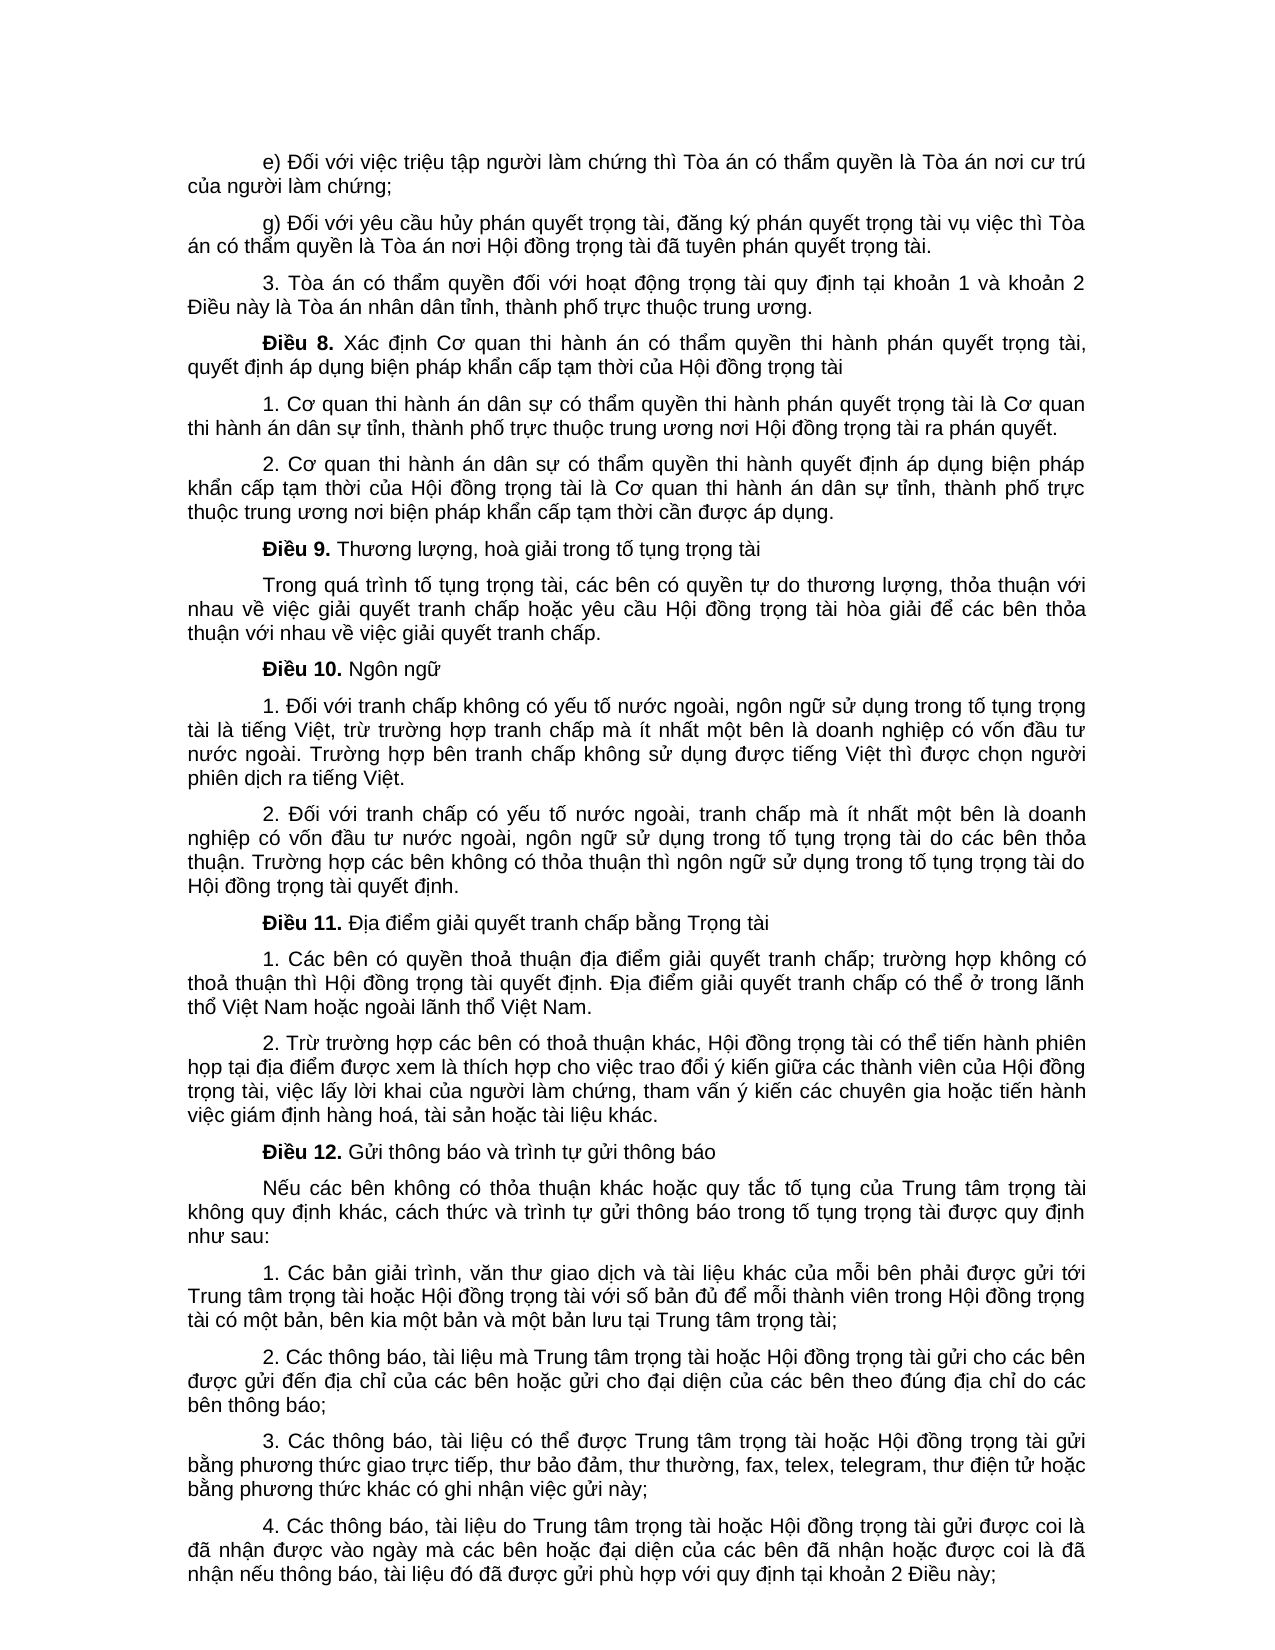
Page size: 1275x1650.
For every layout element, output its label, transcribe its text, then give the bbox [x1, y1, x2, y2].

text 2. Các thông báo, tài liệu mà Trung tâm trọng tài hoặc Hội đồng trọng tài gửi cho các bên được gửi đến địa chỉ của các bên hoặc gửi cho đại diện của các bên theo đúng địa chỉ do các bên thông báo; [187, 1345, 1087, 1417]
text 4. Các thông báo, tài liệu do Trung tâm trọng tài hoặc Hội đồng trọng tài gửi được coi là đã nhận được vào ngày mà các bên hoặc đại diện của các bên đã nhận hoặc được coi là đã nhận nếu thông báo, tài liệu đó đã được gửi phù hợp với quy định tại khoản 2 Điều này; [187, 1513, 1087, 1585]
text 3. Tòa án có thẩm quyền đối với hoạt động trọng tài quy định tại khoản 1 và khoản 2 Điều này là Tòa án nhân dân tỉnh, thành phố trực thuộc trung ương. [187, 271, 1087, 319]
text Điều 10. Ngôn ngữ [187, 657, 1087, 681]
text 1. Các bản giải trình, văn thư giao dịch và tài liệu khác của mỗi bên phải được gửi tới Trung tâm trọng tài hoặc Hội đồng trọng tài với số bản đủ để mỗi thành viên trong Hội đồng trọng tài có một bản, bên kia một bản và một bản lưu tại Trung tâm trọng tài; [187, 1260, 1087, 1332]
text 3. Các thông báo, tài liệu có thể được Trung tâm trọng tài hoặc Hội đồng trọng tài gửi bằng phương thức giao trực tiếp, thư bảo đảm, thư thường, fax, telex, telegram, thư điện tử hoặc bằng phương thức khác có ghi nhận việc gửi này; [187, 1429, 1087, 1501]
text 2. Trừ trường hợp các bên có thoả thuận khác, Hội đồng trọng tài có thể tiến hành phiên họp tại địa điểm được xem là thích hợp cho việc trao đổi ý kiến giữa các thành viên của Hội đồng trọng tài, việc lấy lời khai của người làm chứng, tham vấn ý kiến các chuyên gia hoặc tiến hành việc giám định hàng hoá, tài sản hoặc tài liệu khác. [187, 1031, 1087, 1127]
text g) Đối với yêu cầu hủy phán quyết trọng tài, đăng ký phán quyết trọng tài vụ việc thì Tòa án có thẩm quyền là Tòa án nơi Hội đồng trọng tài đã tuyên phán quyết trọng tài. [187, 210, 1087, 258]
text 1. Cơ quan thi hành án dân sự có thẩm quyền thi hành phán quyết trọng tài là Cơ quan thi hành án dân sự tỉnh, thành phố trực thuộc trung ương nơi Hội đồng trọng tài ra phán quyết. [187, 392, 1087, 439]
text Điều 8. Xác định Cơ quan thi hành án có thẩm quyền thi hành phán quyết trọng tài, quyết định áp dụng biện pháp khẩn cấp tạm thời của Hội đồng trọng tài [187, 331, 1087, 379]
text Điều 9. Thương lượng, hoà giải trong tố tụng trọng tài [187, 536, 1087, 560]
text Điều 11. Địa điểm giải quyết tranh chấp bằng Trọng tài [187, 910, 1087, 934]
text e) Đối với việc triệu tập người làm chứng thì Tòa án có thẩm quyền là Tòa án nơi cư trú của người làm chứng; [187, 150, 1087, 198]
text Điều 12. Gửi thông báo và trình tự gửi thông báo [187, 1139, 1087, 1163]
text Nếu các bên không có thỏa thuận khác hoặc quy tắc tố tụng của Trung tâm trọng tài không quy định khác, cách thức và trình tự gửi thông báo trong tố tụng trọng tài được quy định như sau: [187, 1176, 1087, 1248]
text 1. Các bên có quyền thoả thuận địa điểm giải quyết tranh chấp; trường hợp không có thoả thuận thì Hội đồng trọng tài quyết định. Địa điểm giải quyết tranh chấp có thể ở trong lãnh thổ Việt Nam hoặc ngoài lãnh thổ Việt Nam. [187, 947, 1087, 1019]
text 2. Đối với tranh chấp có yếu tố nước ngoài, tranh chấp mà ít nhất một bên là doanh nghiệp có vốn đầu tư nước ngoài, ngôn ngữ sử dụng trong tố tụng trọng tài do các bên thỏa thuận. Trường hợp các bên không có thỏa thuận thì ngôn ngữ sử dụng trong tố tụng trọng tài do Hội đồng trọng tài quyết định. [187, 802, 1087, 898]
text Trong quá trình tố tụng trọng tài, các bên có quyền tự do thương lượng, thỏa thuận với nhau về việc giải quyết tranh chấp hoặc yêu cầu Hội đồng trọng tài hòa giải để các bên thỏa thuận với nhau về việc giải quyết tranh chấp. [187, 573, 1087, 645]
text 1. Đối với tranh chấp không có yếu tố nước ngoài, ngôn ngữ sử dụng trong tố tụng trọng tài là tiếng Việt, trừ trường hợp tranh chấp mà ít nhất một bên là doanh nghiệp có vốn đầu tư nước ngoài. Trường hợp bên tranh chấp không sử dụng được tiếng Việt thì được chọn người phiên dịch ra tiếng Việt. [187, 694, 1087, 789]
text 2. Cơ quan thi hành án dân sự có thẩm quyền thi hành quyết định áp dụng biện pháp khẩn cấp tạm thời của Hội đồng trọng tài là Cơ quan thi hành án dân sự tỉnh, thành phố trực thuộc trung ương nơi biện pháp khẩn cấp tạm thời cần được áp dụng. [187, 452, 1087, 524]
